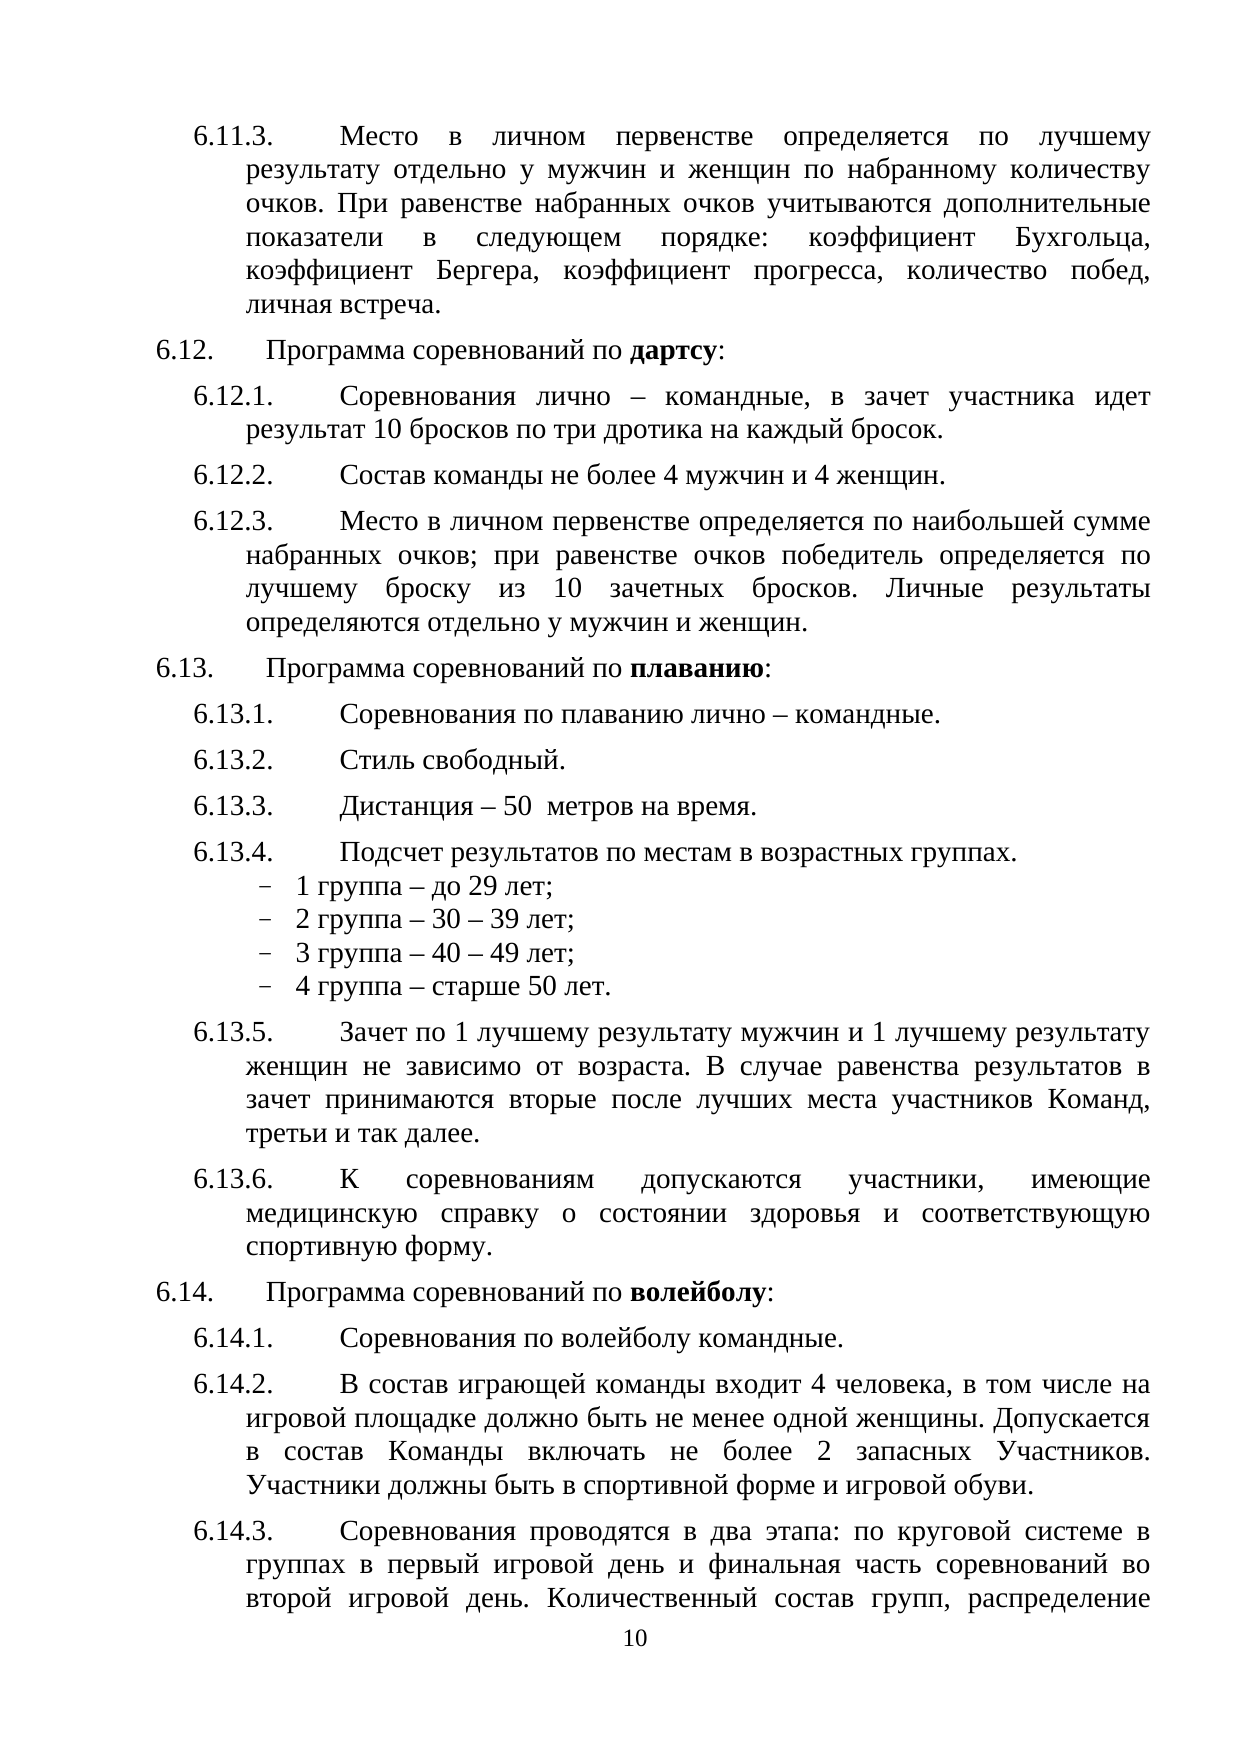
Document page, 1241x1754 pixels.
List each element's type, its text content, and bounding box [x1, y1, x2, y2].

list Соревнования по волейболу командные. [193, 1320, 1152, 1354]
list Состав команды не более 4 мужчин и 4 женщин. [193, 457, 1152, 491]
list К соревнованиям допускаются участники, имеющие медицинскую справку о состоянии здоровья и соответствующую спортивную форму. [193, 1161, 1152, 1262]
list Программа соревнований по дартсу: [156, 332, 1152, 365]
list Соревнования по плаванию лично – командные. [193, 696, 1152, 730]
list В состав играющей команды входит 4 человека, в том числе на игровой площадке должно быть не менее одной женщины. Допускается в состав Команды включать не более 2 запасных Участников. Участники должны быть в спортивной форме и игровой обуви. [193, 1366, 1152, 1501]
list Программа соревнований по плаванию: [156, 650, 1152, 684]
list 1 группа – до 29 лет; [258, 868, 1152, 901]
list Соревнования лично – командные, в зачет участника идет результат 10 бросков по три дротика на каждый бросок. [193, 378, 1152, 445]
list Место в личном первенстве определяется по наибольшей сумме набранных очков; при равенстве очков победитель определяется по лучшему броску из 10 зачетных бросков. Личные результаты определяются отдельно у мужчин и женщин. [193, 503, 1152, 638]
list Программа соревнований по волейболу: [156, 1274, 1152, 1308]
list 2 группа – 30 – 39 лет; [258, 901, 1152, 935]
list 4 группа – старше 50 лет. [258, 968, 1152, 1002]
list Дистанция – 50 метров на время. [193, 788, 1152, 822]
list 3 группа – 40 – 49 лет; [258, 935, 1152, 968]
list Стиль свободный. [193, 742, 1152, 776]
list Зачет по 1 лучшему результату мужчин и 1 лучшему результату женщин не зависимо от возраста. В случае равенства результатов в зачет принимаются вторые после лучших места участников Команд, третьи и так далее. [193, 1014, 1152, 1149]
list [193, 1513, 1152, 1614]
list Подсчет результатов по местам в возрастных группах. [193, 834, 1152, 868]
